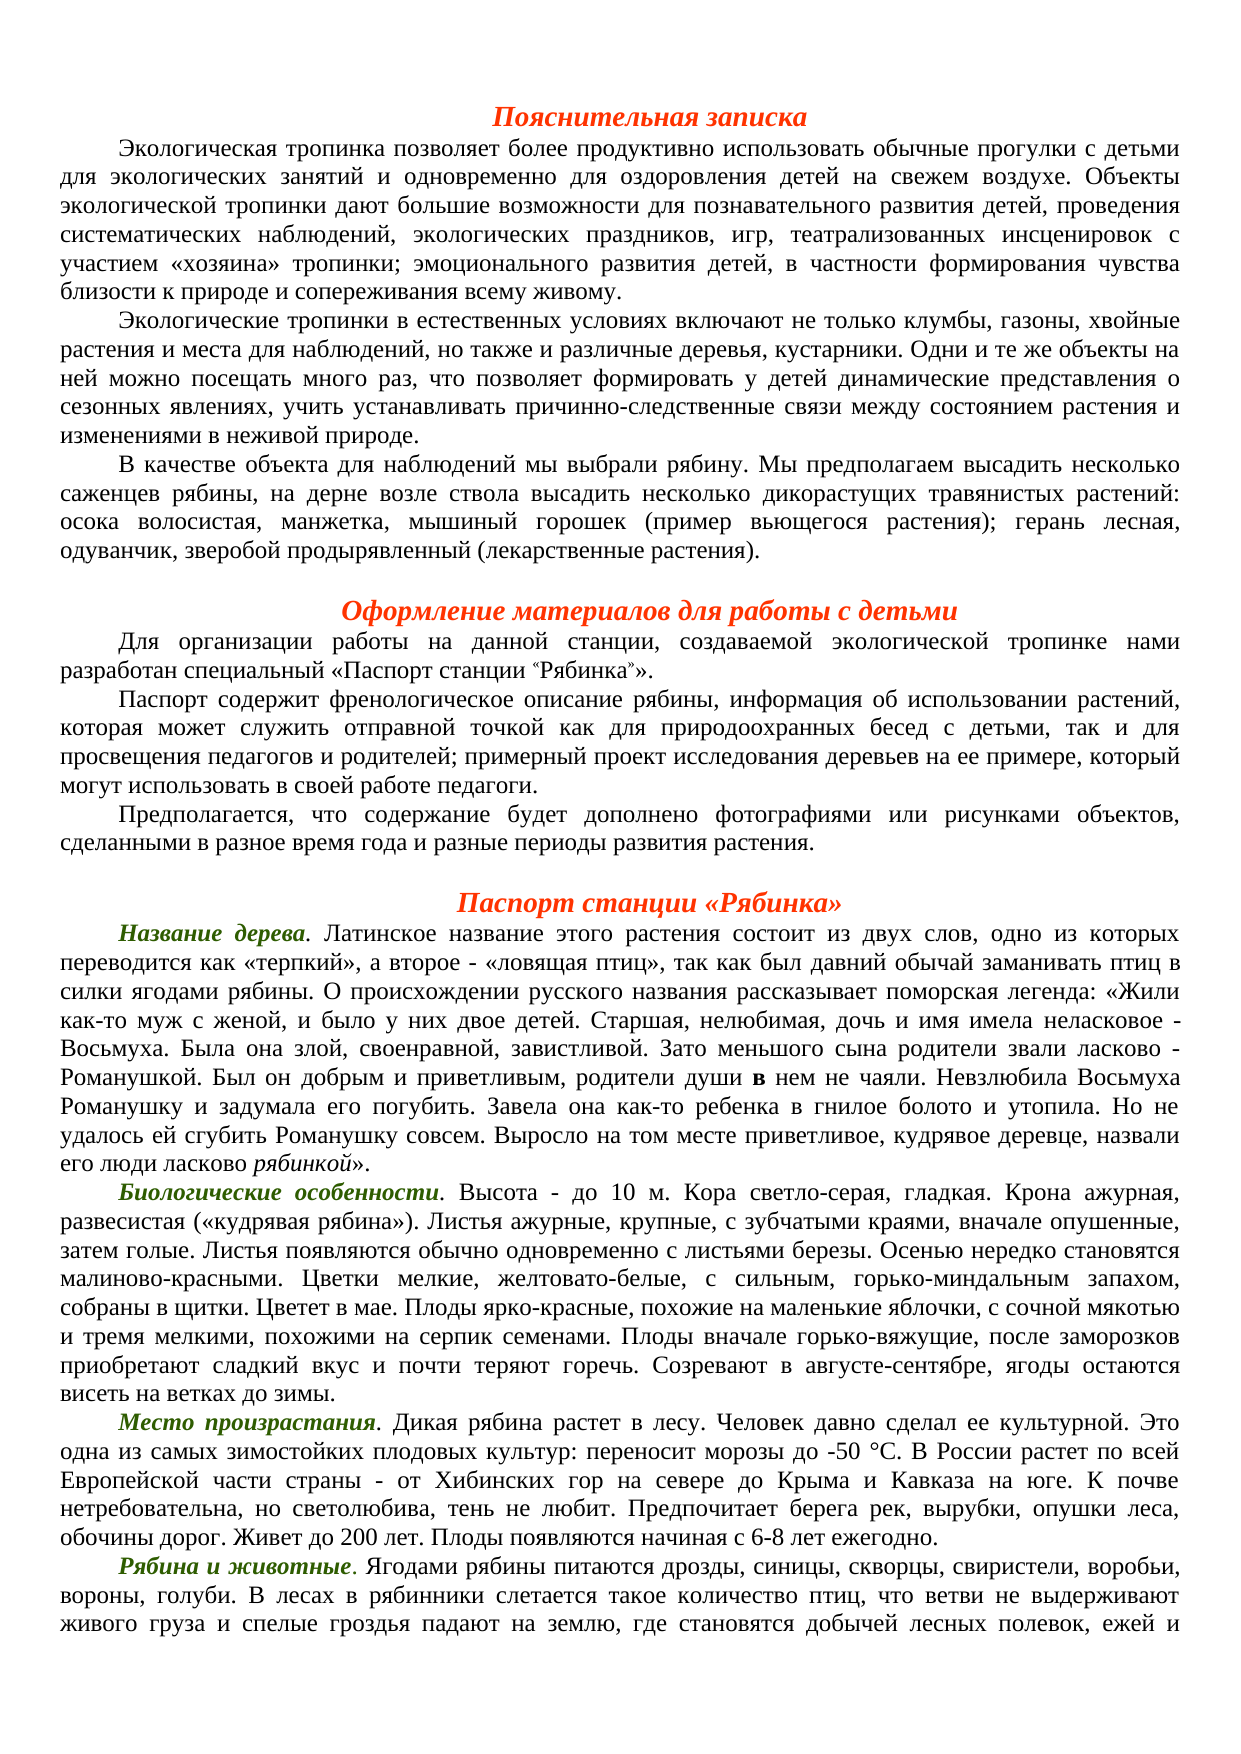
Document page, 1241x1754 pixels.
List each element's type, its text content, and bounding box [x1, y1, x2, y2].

text В качестве объекта для наблюдений мы выбрали рябину. Мы предполагаем высадить несколько саженцев рябины, на дерне возле ствола высадить несколько дикорастущих травянистых растений: осока волосистая, манжетка, мышиный горошек (пример вьющегося растения); герань лесная, одуванчик, зверобой продырявленный (лекарственные растения). [60, 449, 1181, 564]
text Оформление материалов для работы с детьми [60, 593, 1181, 626]
text Пояснительная записка [60, 99, 1181, 133]
text Экологические тропинки в естественных условиях включают не только клумбы, газоны, хвойные растения и места для наблюдений, но также и различные деревья, кустарники. Одни и те же объекты на ней можно посещать много раз, что позволяет формировать у детей динамические представления о сезонных явлениях, учить устанавливать причинно-следственные связи между состоянием растения и изменениями в неживой природе. [60, 305, 1181, 449]
text Для организации работы на данной станции, создаваемой экологической тропинке нами разработан специальный «Паспорт станции «Рябинка»». [60, 626, 1181, 684]
text Предполагается, что содержание будет дополнено фотографиями или рисунками объектов, сделанными в разное время года и разные периоды развития растения. [60, 799, 1181, 856]
text Экологическая тропинка позволяет более продуктивно использовать обычные прогулки с детьми для экологических занятий и одновременно для оздоровления детей на свежем воздухе. Объекты экологической тропинки дают большие возможности для познавательного развития детей, проведения систематических наблюдений, экологических праздников, игр, театрализованных инсценировок с участием «хозяина» тропинки; эмоционального развития детей, в частности формирования чувства близости к природе и сопереживания всему живому. [60, 133, 1181, 305]
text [60, 1551, 1181, 1637]
text Биологические особенности. Высота - до 10 м. Кора светло-серая, гладкая. Крона ажурная, развесистая («кудрявая рябина»). Листья ажурные, крупные, с зубчатыми краями, вначале опушенные, затем голые. Листья появляются обычно одновременно с листьями березы. Осенью нередко становятся малиново-красными. Цветки мелкие, желтовато-белые, с сильным, горько-миндальным запахом, собраны в щитки. Цветет в мае. Плоды ярко-красные, похожие на маленькие яблочки, с сочной мякотью и тремя мелкими, похожими на серпик семенами. Плоды вначале горько-вяжущие, после заморозков приобретают сладкий вкус и почти теряют горечь. Созревают в августе-сентябре, ягоды остаются висеть на ветках до зимы. [60, 1177, 1181, 1407]
text Место произрастания. Дикая рябина растет в лесу. Человек давно сделал ее культурной. Это одна из самых зимостойких плодовых культур: переносит морозы до -50 °С. В России растет по всей Европейской части страны - от Хибинских гор на севере до Крыма и Кавказа на юге. К почве нетребовательна, но светолюбива, тень не любит. Предпочитает берега рек, вырубки, опушки леса, обочины дорог. Живет до 200 лет. Плоды появляются начиная с 6-8 лет ежегодно. [60, 1407, 1181, 1551]
text Паспорт содержит френологическое описание рябины, информация об использовании растений, которая может служить отправной точкой как для природоохранных бесед с детьми, так и для просвещения педагогов и родителей; примерный проект исследования деревьев на ее примере, который могут использовать в своей работе педагоги. [60, 684, 1181, 799]
text Паспорт станции «Рябинка» [60, 885, 1181, 918]
text Название дерева. Латинское название этого растения состоит из двух слов, одно из которых переводится как «терпкий», а второе - «ловящая птиц», так как был давний обычай заманивать птиц в силки ягодами рябины. О происхождении русского названия рассказывает поморская легенда: «Жили как-то муж с женой, и было у них двое детей. Старшая, нелюбимая, дочь и имя имела неласковое - Восьмуха. Была она злой, своенравной, завистливой. Зато меньшого сына родители звали ласково - Романушкой. Был он добрым и приветливым, родители души в нем не чаяли. Невзлюбила Восьмуха Романушку и задумала его погубить. Завела она как-то ребенка в гнилое болото и утопила. Но не удалось ей сгубить Романушку совсем. Выросло на том месте приветливое, кудрявое деревце, назвали его люди ласково рябинкой». [60, 918, 1181, 1177]
